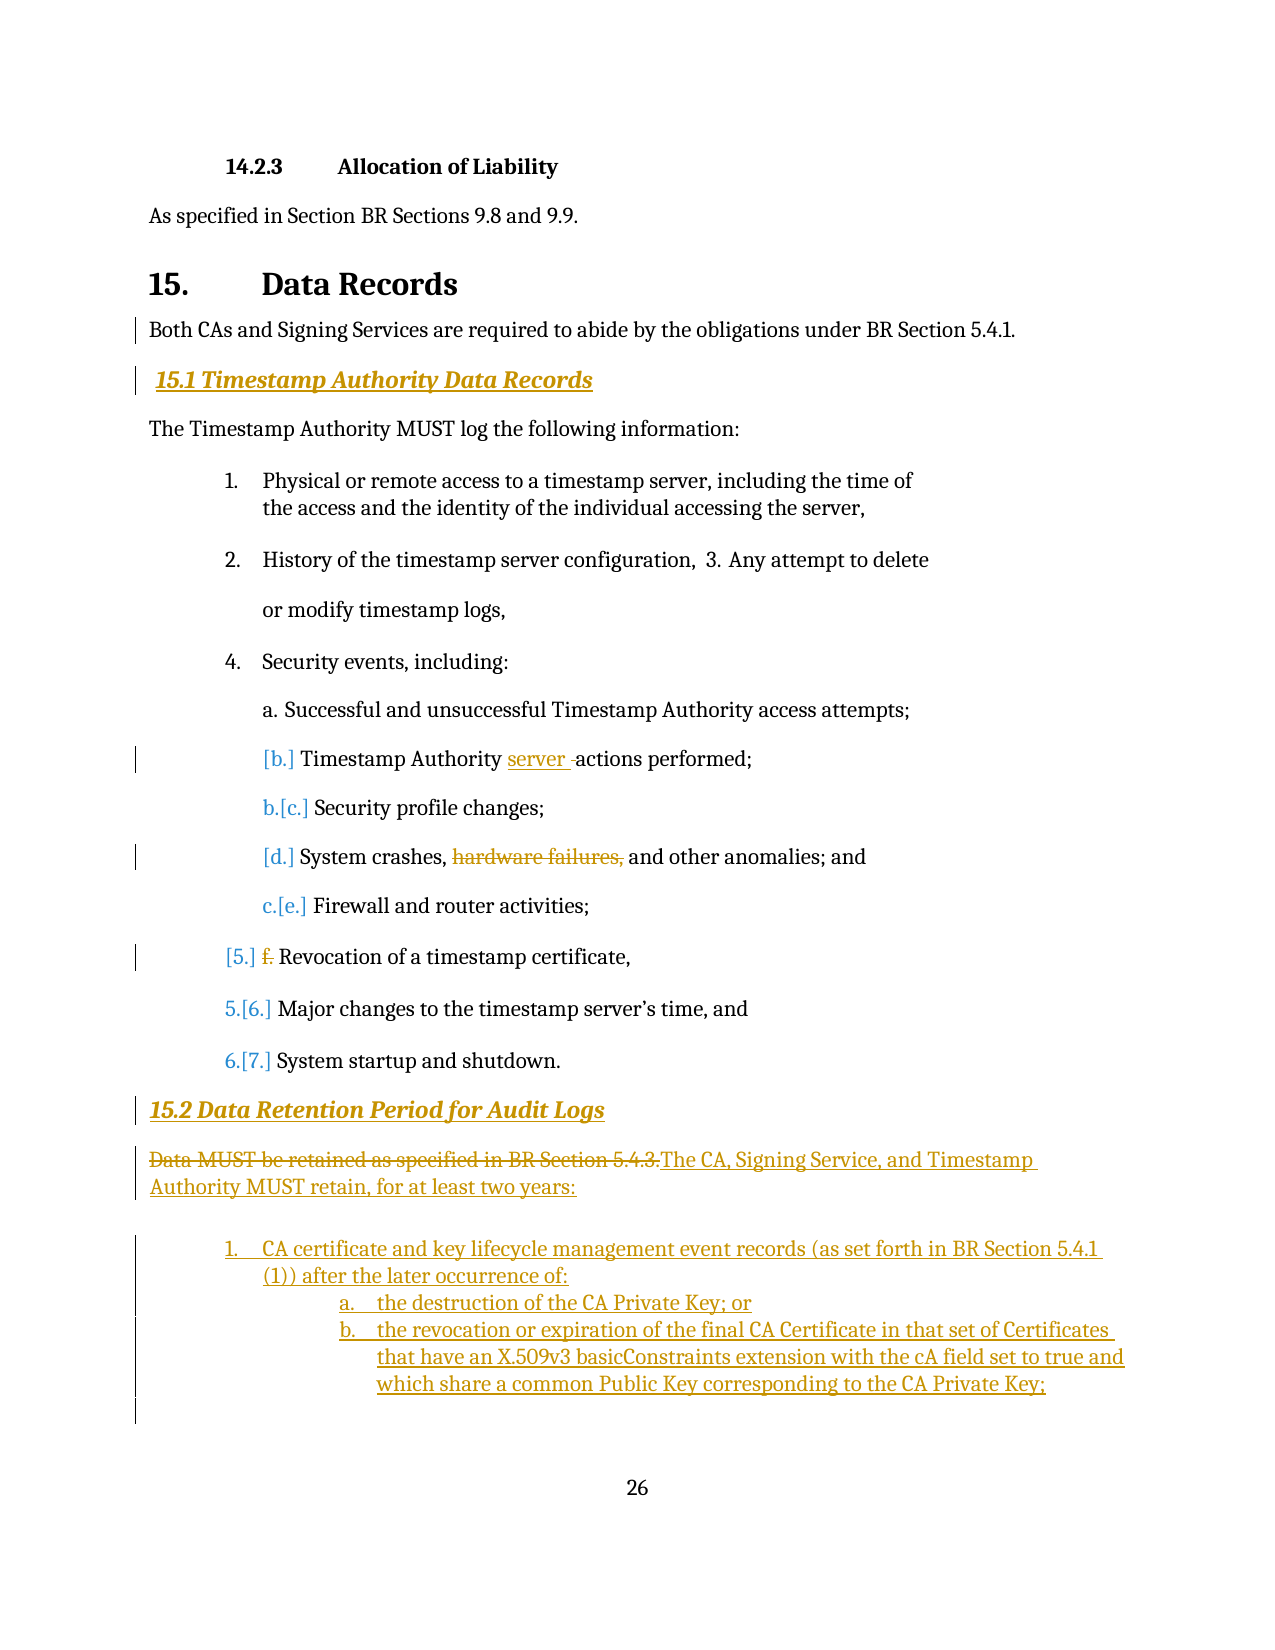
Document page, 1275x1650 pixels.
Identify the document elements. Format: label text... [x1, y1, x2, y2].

list Successful and unsuccessful Timestamp Authority access attempts; [262, 697, 1125, 724]
subtitle 15. Data Records [148, 266, 1125, 304]
list Security events, including: [225, 648, 1125, 675]
list System crashes, and other anomalies; and [262, 844, 1125, 870]
list Major changes to the timestamp server’s time, and [225, 996, 1125, 1022]
text As specified in Section BR Sections 9.8 and 9.9. [148, 203, 1125, 229]
subtitle 14.2.3 Allocation of Liability [150, 154, 1125, 180]
list Timestamp Authority actions performed; [262, 746, 1125, 772]
text Both CAs and Signing Services are required to abide by the obligations under BR Section 5.4.1. [148, 317, 1125, 344]
list History of the timestamp server configuration, 3. Any attempt to delete or modify timestamp logs, [225, 546, 934, 624]
list Physical or remote access to a timestamp server, including the time of the access and the identity of the individual accessing the server, [225, 467, 934, 521]
list Revocation of a timestamp certificate, [225, 944, 1125, 971]
text The Timestamp Authority MUST log the following information: [148, 416, 1125, 442]
list Firewall and router activities; [262, 893, 1125, 919]
list Security profile changes; [262, 795, 1125, 821]
list System startup and shutdown. [225, 1048, 1125, 1074]
